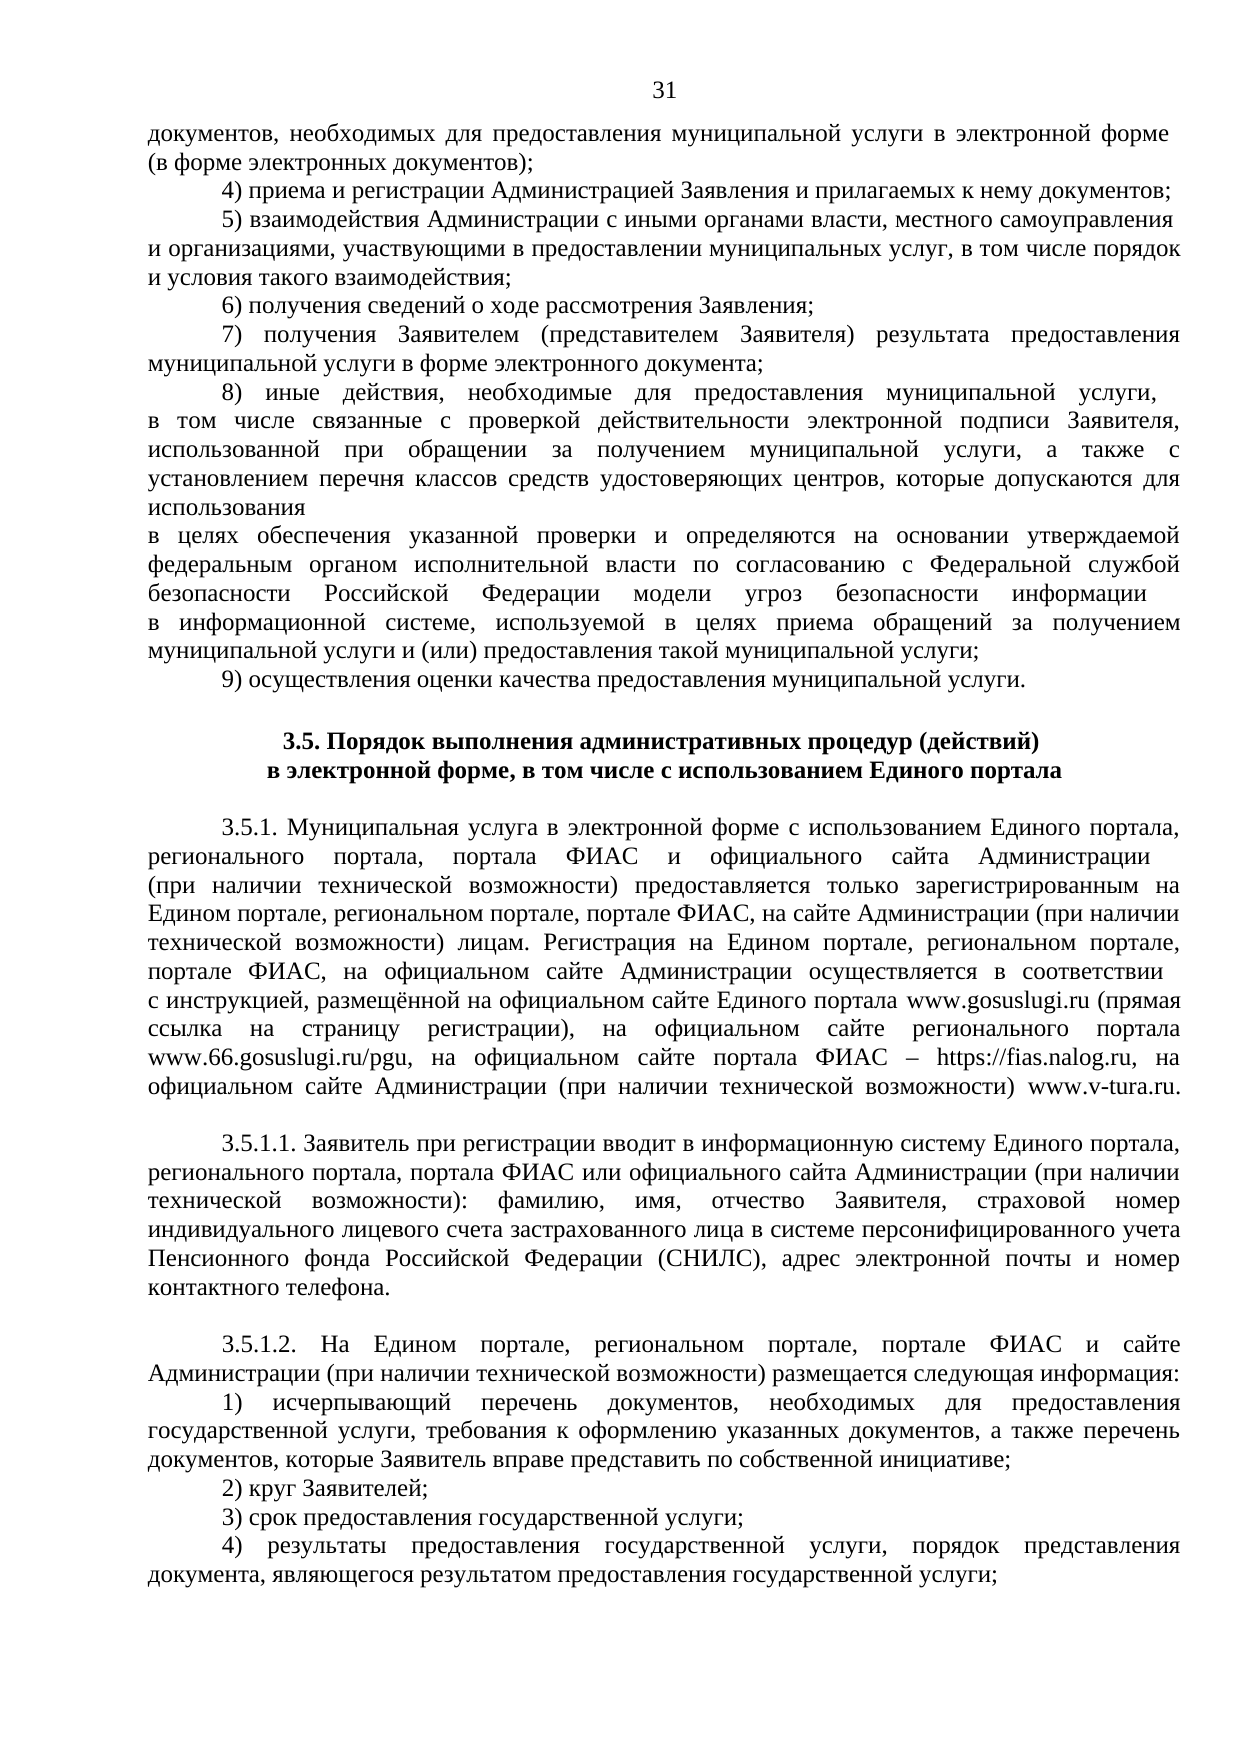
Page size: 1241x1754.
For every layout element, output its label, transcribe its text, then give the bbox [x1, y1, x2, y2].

text 4) приема и регистрации Администрацией Заявления и прилагаемых к нему документов; [148, 176, 1181, 204]
subtitle 3.5. Порядок выполнения административных процедур (действий) в электронной форме, в том числе с использованием Единого портала [148, 726, 1181, 783]
text 3.5.1. Муниципальная услуга в электронной форме с использованием Единого портала, регионального портала, портала ФИАС и официального сайта Администрации (при наличии технической возможности) предоставляется только зарегистрированным на Едином портале, региональном портале, портале ФИАС, на сайте Администрации (при наличии технической возможности) лицам. Регистрация на Едином портале, региональном портале, портале ФИАС, на официальном сайте Администрации осуществляется в соответствии с инструкцией, размещённой на официальном сайте Единого портала www.gosuslugi.ru (прямая ссылка на страницу регистрации), на официальном сайте регионального портала www.66.gosuslugi.ru/pgu, на официальном сайте портала ФИАС – https://fias.nalog.ru, на официальном сайте Администрации (при наличии технической возможности) www.v-tura.ru. [148, 812, 1181, 1128]
text 2) круг Заявителей; [148, 1473, 1181, 1502]
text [148, 118, 1181, 176]
text 8) иные действия, необходимые для предоставления муниципальной услуги, в том числе связанные с проверкой действительности электронной подписи Заявителя, использованной при обращении за получением муниципальной услуги, а также с установлением перечня классов средств удостоверяющих центров, которые допускаются для использования в целях обеспечения указанной проверки и определяются на основании утверждаемой федеральным органом исполнительной власти по согласованию с Федеральной службой безопасности Российской Федерации модели угроз безопасности информации в информационной системе, используемой в целях приема обращений за получением муниципальной услуги и (или) предоставления такой муниципальной услуги; [148, 377, 1181, 664]
text 7) получения Заявителем (представителем Заявителя) результата предоставления муниципальной услуги в форме электронного документа; [148, 319, 1181, 377]
text 6) получения сведений о ходе рассмотрения Заявления; [148, 291, 1181, 319]
text 4) результаты предоставления государственной услуги, порядок представления документа, являющегося результатом предоставления государственной услуги; [148, 1530, 1181, 1588]
text 5) взаимодействия Администрации с иными органами власти, местного самоуправления и организациями, участвующими в предоставлении муниципальных услуг, в том числе порядок и условия такого взаимодействия; [148, 204, 1181, 291]
text 3.5.1.2. На Едином портале, региональном портале, портале ФИАС и сайте Администрации (при наличии технической возможности) размещается следующая информация: [148, 1329, 1181, 1387]
text 9) осуществления оценки качества предоставления муниципальной услуги. [148, 664, 1181, 693]
text 3.5.1.1. Заявитель при регистрации вводит в информационную систему Единого портала, регионального портала, портала ФИАС или официального сайта Администрации (при наличии технической возможности): фамилию, имя, отчество Заявителя, страховой номер индивидуального лицевого счета застрахованного лица в системе персонифицированного учета Пенсионного фонда Российской Федерации (СНИЛС), адрес электронной почты и номер контактного телефона. [148, 1128, 1181, 1300]
text 3) срок предоставления государственной услуги; [148, 1502, 1181, 1530]
text 1) исчерпывающий перечень документов, необходимых для предоставления государственной услуги, требования к оформлению указанных документов, а также перечень документов, которые Заявитель вправе представить по собственной инициативе; [148, 1387, 1181, 1473]
